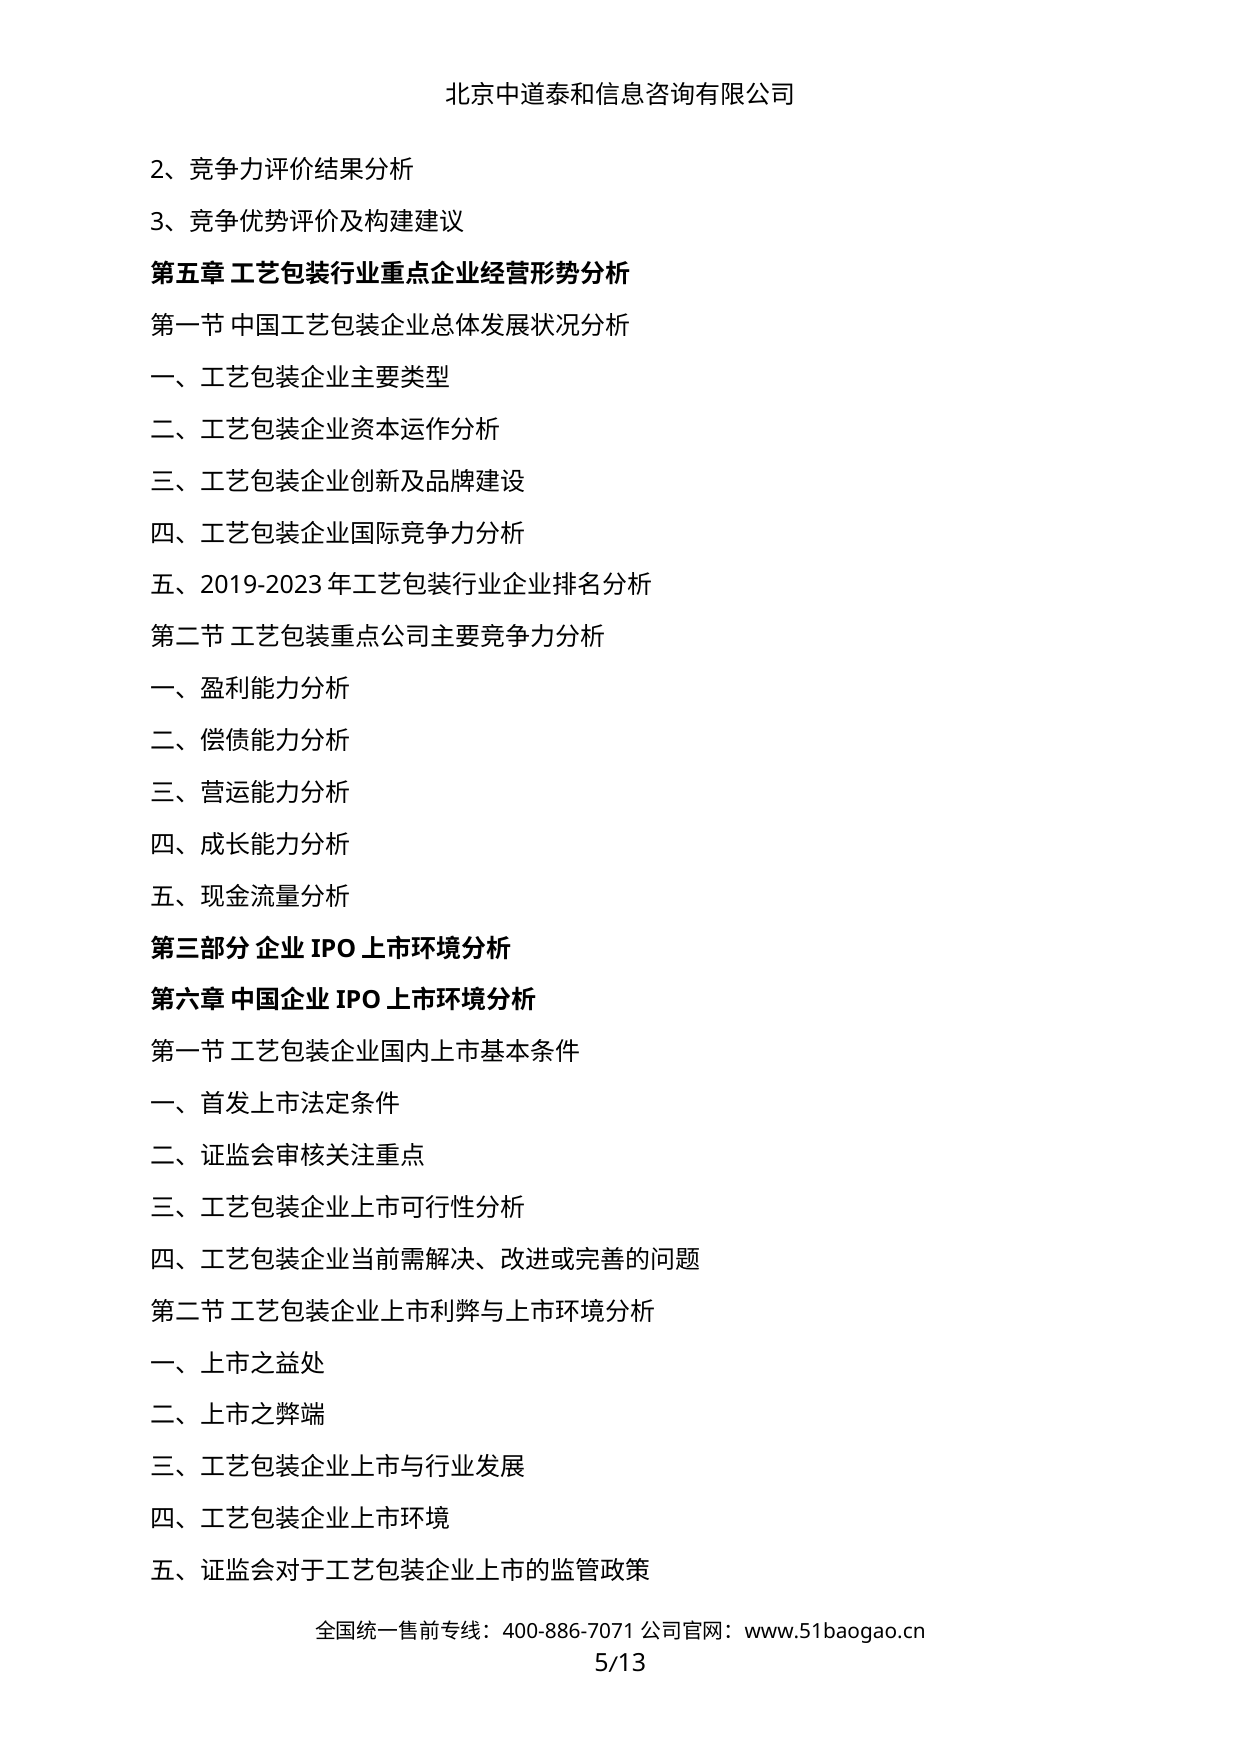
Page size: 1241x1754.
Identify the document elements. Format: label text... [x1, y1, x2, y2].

text 五、2019-2023年工艺包装行业企业排名分析 [150, 565, 1090, 601]
text 三、营运能力分析 [150, 772, 1090, 809]
text 四、工艺包装企业当前需解决、改进或完善的问题 [150, 1239, 1090, 1276]
text 三、工艺包装企业上市与行业发展 [150, 1447, 1090, 1483]
text 四、工艺包装企业国际竞争力分析 [150, 513, 1090, 549]
text 3、竞争优势评价及构建建议 [150, 202, 1090, 238]
text 一、工艺包装企业主要类型 [150, 357, 1090, 394]
text 第五章 工艺包装行业重点企业经营形势分析 [150, 254, 1090, 290]
text 三、工艺包装企业创新及品牌建设 [150, 461, 1090, 497]
text 二、工艺包装企业资本运作分析 [150, 409, 1090, 446]
text 四、成长能力分析 [150, 824, 1090, 861]
text 第二节 工艺包装企业上市利弊与上市环境分析 [150, 1291, 1090, 1327]
text 一、首发上市法定条件 [150, 1084, 1090, 1120]
text 第六章 中国企业IPO上市环境分析 [150, 980, 1090, 1016]
text 2、竞争力评价结果分析 [150, 150, 1090, 186]
text 二、证监会审核关注重点 [150, 1136, 1090, 1172]
text 第三部分 企业IPO上市环境分析 [150, 928, 1090, 964]
text 二、偿债能力分析 [150, 721, 1090, 757]
text 三、工艺包装企业上市可行性分析 [150, 1187, 1090, 1224]
text 第二节 工艺包装重点公司主要竞争力分析 [150, 617, 1090, 653]
text 五、现金流量分析 [150, 876, 1090, 912]
text 第一节 工艺包装企业国内上市基本条件 [150, 1032, 1090, 1068]
text 第一节 中国工艺包装企业总体发展状况分析 [150, 306, 1090, 342]
text 二、上市之弊端 [150, 1395, 1090, 1431]
text 一、上市之益处 [150, 1343, 1090, 1379]
text 四、工艺包装企业上市环境 [150, 1499, 1090, 1535]
text 五、证监会对于工艺包装企业上市的监管政策 [150, 1551, 1090, 1587]
text 一、盈利能力分析 [150, 669, 1090, 705]
